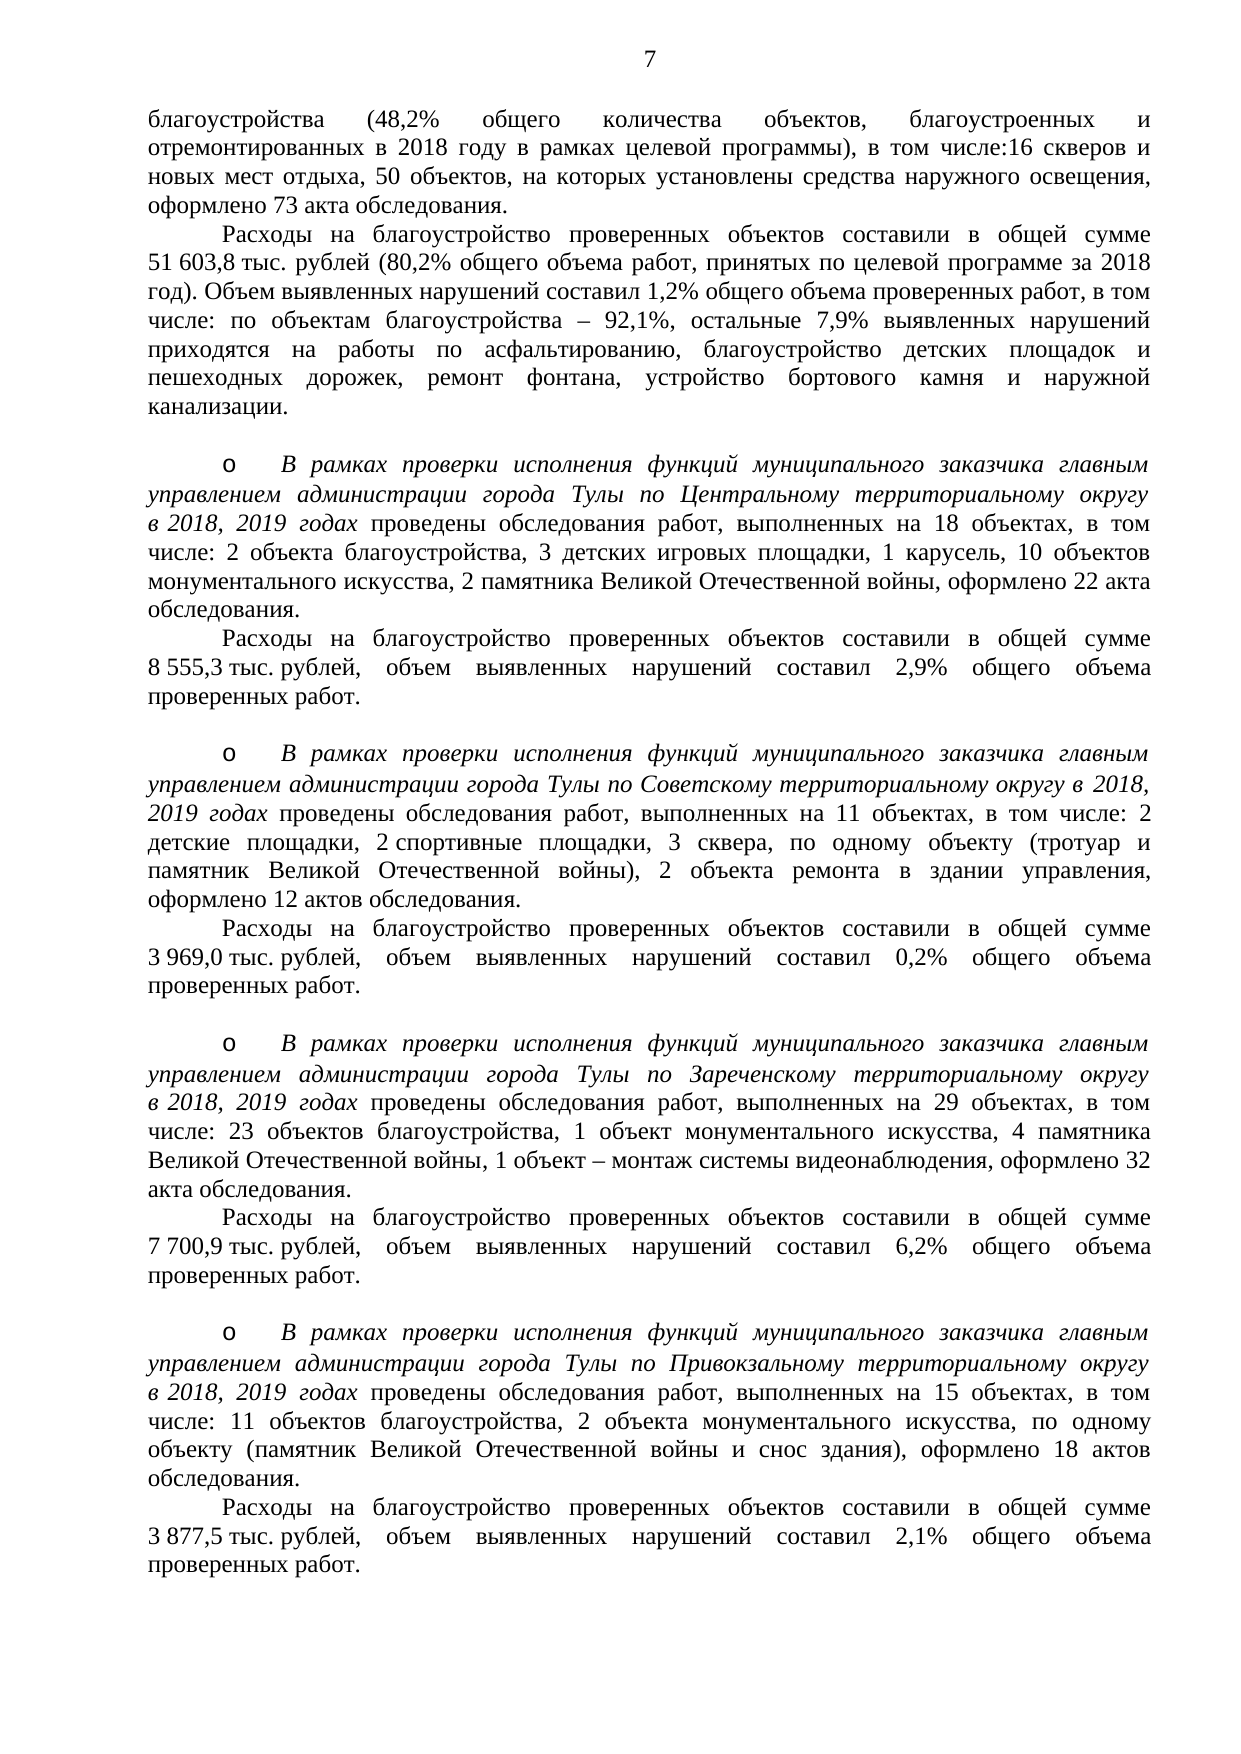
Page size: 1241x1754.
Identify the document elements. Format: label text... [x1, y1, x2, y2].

list Расходы на благоустройство проверенных объектов составили в общей сумме 3 969,0 тыс. рублей, объем выявленных нарушений составил 0,2% общего объема проверенных работ. [148, 913, 1152, 999]
list Расходы на благоустройство проверенных объектов составили в общей сумме 3 877,5 тыс. рублей, объем выявленных нарушений составил 2,1% общего объема проверенных работ. [148, 1492, 1152, 1578]
list В рамках проверки исполнения функций муниципального заказчика главным управлением администрации города Тулы по Зареченскому территориальному округу в 2018, 2019 годах проведены обследования работ, выполненных на 29 объектах, в том числе: 23 объектов благоустройства, 1 объект монументального искусства, 4 памятника Великой Отечественной войны, 1 объект – монтаж системы видеонаблюдения, оформлено 32 акта обследования. [148, 1028, 1152, 1202]
list Расходы на благоустройство проверенных объектов составили в общей сумме 7 700,9 тыс. рублей, объем выявленных нарушений составил 6,2% общего объема проверенных работ. [148, 1202, 1152, 1289]
list В рамках проверки исполнения функций муниципального заказчика главным управлением администрации города Тулы по Советскому территориальному округу в 2018, 2019 годах проведены обследования работ, выполненных на 11 объектах, в том числе: 2 детские площадки, 2 спортивные площадки, 3 сквера, по одному объекту (тротуар и памятник Великой Отечественной войны), 2 объекта ремонта в здании управления, оформлено 12 актов обследования. [148, 738, 1152, 913]
list В рамках проверки исполнения функций муниципального заказчика главным управлением администрации города Тулы по Центральному территориальному округу в 2018, 2019 годах проведены обследования работ, выполненных на 18 объектах, в том числе: 2 объекта благоустройства, 3 детских игровых площадки, 1 карусель, 10 объектов монументального искусства, 2 памятника Великой Отечественной войны, оформлено 22 акта обследования. [148, 449, 1152, 623]
list Расходы на благоустройство проверенных объектов составили в общей сумме 8 555,3 тыс. рублей, объем выявленных нарушений составил 2,9% общего объема проверенных работ. [148, 623, 1152, 709]
list В рамках проверки исполнения функций муниципального заказчика главным управлением администрации города Тулы по Привокзальному территориальному округу в 2018, 2019 годах проведены обследования работ, выполненных на 15 объектах, в том числе: 11 объектов благоустройства, 2 объекта монументального искусства, по одному объекту (памятник Великой Отечественной войны и снос здания), оформлено 18 актов обследования. [148, 1317, 1152, 1492]
list Расходы на благоустройство проверенных объектов составили в общей сумме 51 603,8 тыс. рублей (80,2% общего объема работ, принятых по целевой программе за 2018 год). Объем выявленных нарушений составил 1,2% общего объема проверенных работ, в том числе: по объектам благоустройства – 92,1%, остальные 7,9% выявленных нарушений приходятся на работы по асфальтированию, благоустройство детских площадок и пешеходных дорожек, ремонт фонтана, устройство бортового камня и наружной канализации. [148, 219, 1152, 420]
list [148, 104, 1152, 219]
